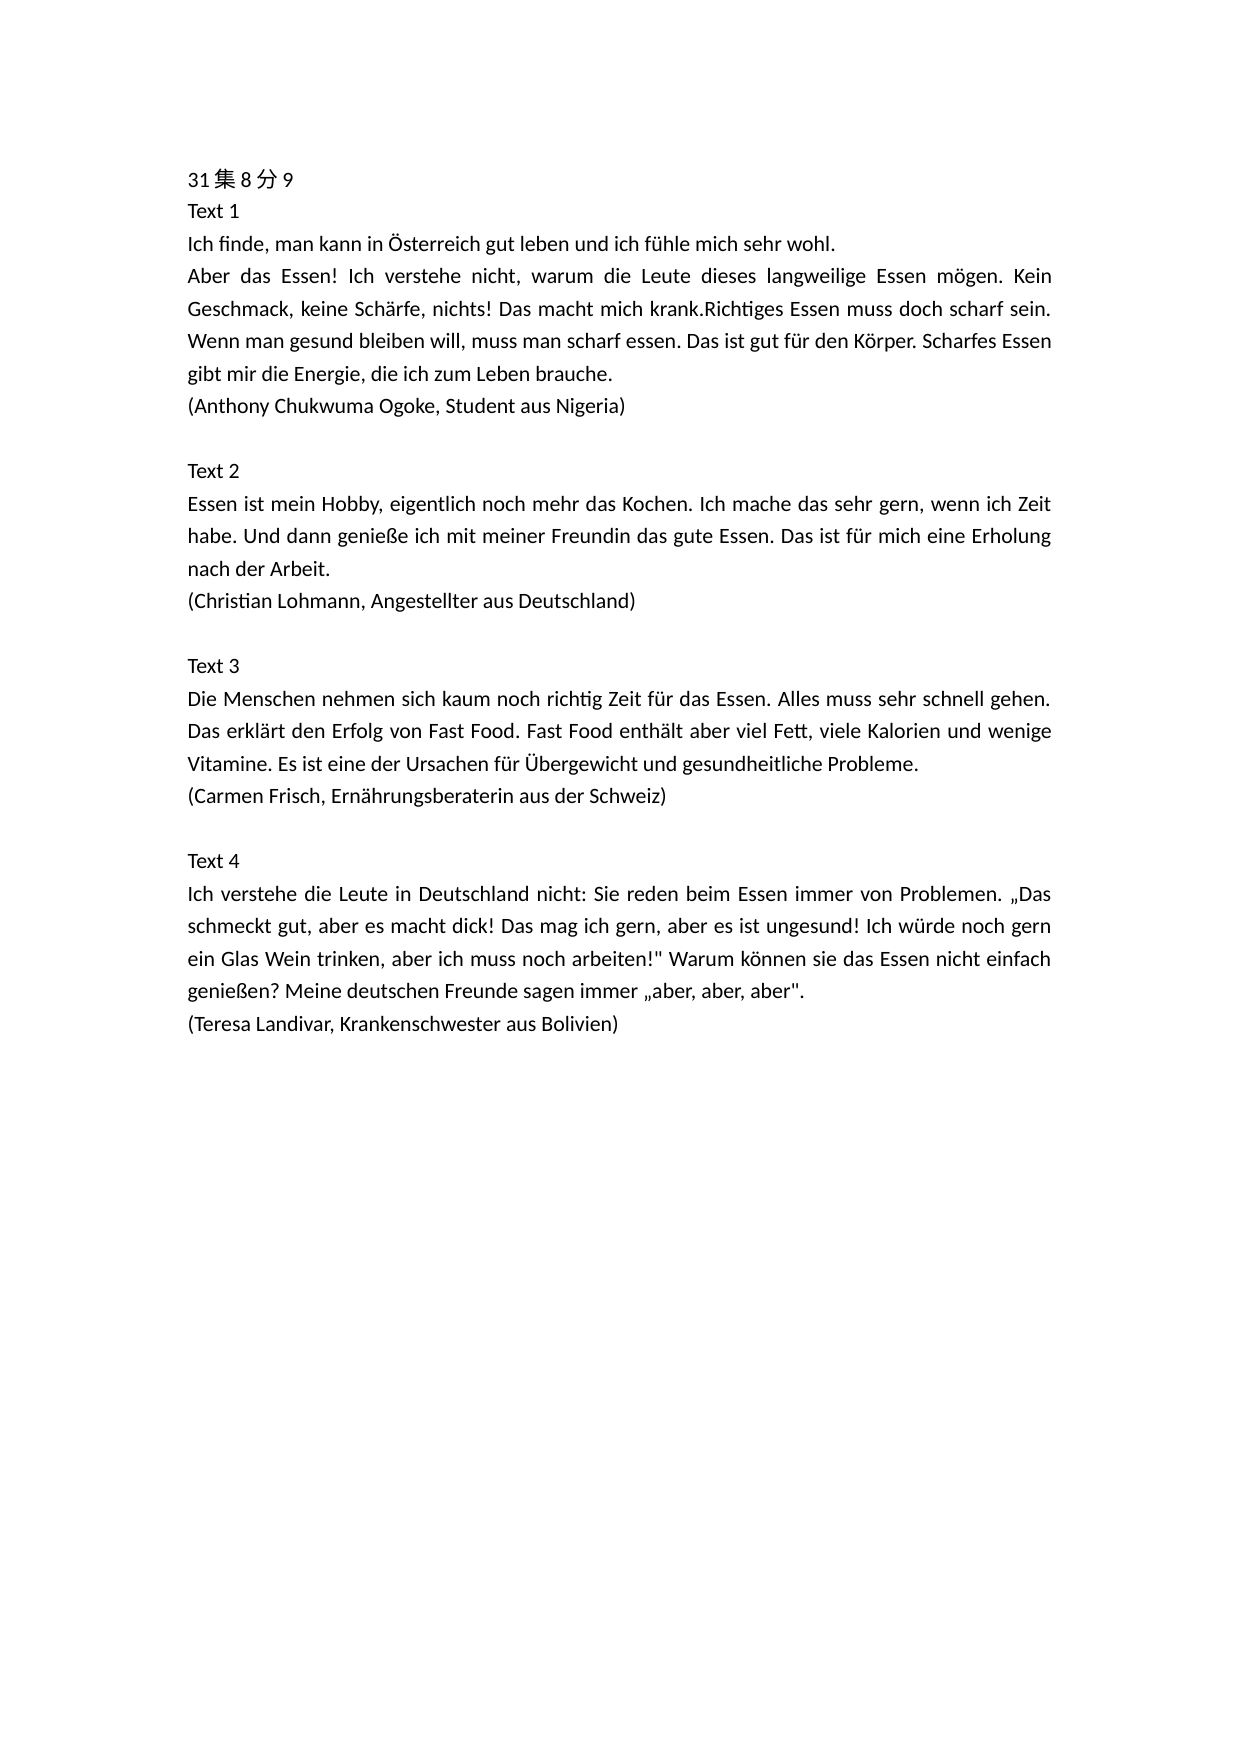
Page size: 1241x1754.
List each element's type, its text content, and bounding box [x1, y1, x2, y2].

text (Christian Lohmann, Angestellter aus Deutschland) [187, 584, 1053, 617]
text Ich finde, man kann in Österreich gut leben und ich fühle mich sehr wohl. [187, 227, 1053, 259]
text Essen ist mein Hobby, eigentlich noch mehr das Kochen. Ich mache das sehr gern, wenn ich Zeit habe. Und dann genieße ich mit meiner Freundin das gute Essen. Das ist für mich eine Erholung nach der Arbeit. [187, 487, 1053, 584]
text (Anthony Chukwuma Ogoke, Student aus Nigeria) [187, 389, 1053, 422]
text 31集8分9 [187, 162, 1053, 194]
text Text 4 [187, 844, 1053, 877]
text Ich verstehe die Leute in Deutschland nicht: Sie reden beim Essen immer von Problemen. „Das schmeckt gut, aber es macht dick! Das mag ich gern, aber es ist ungesund! Ich würde noch gern ein Glas Wein trinken, aber ich muss noch arbeiten!" Warum können sie das Essen nicht einfach genießen? Meine deutschen Freunde sagen immer „aber, aber, aber". [187, 877, 1053, 1007]
text Aber das Essen! Ich verstehe nicht, warum die Leute dieses langweilige Essen mögen. Kein Geschmack, keine Schärfe, nichts! Das macht mich krank.Richtiges Essen muss doch scharf sein. Wenn man gesund bleiben will, muss man scharf essen. Das ist gut für den Körper. Scharfes Essen gibt mir die Energie, die ich zum Leben brauche. [187, 259, 1053, 389]
text (Teresa Landivar, Krankenschwester aus Bolivien) [187, 1007, 1053, 1039]
text Text 1 [187, 194, 1053, 227]
text Text 3 [187, 649, 1053, 682]
text Die Menschen nehmen sich kaum noch richtig Zeit für das Essen. Alles muss sehr schnell gehen. Das erklärt den Erfolg von Fast Food. Fast Food enthält aber viel Fett, viele Kalorien und wenige Vitamine. Es ist eine der Ursachen für Übergewicht und gesundheitliche Probleme. [187, 682, 1053, 779]
text Text 2 [187, 454, 1053, 487]
text (Carmen Frisch, Ernährungsberaterin aus der Schweiz) [187, 779, 1053, 812]
